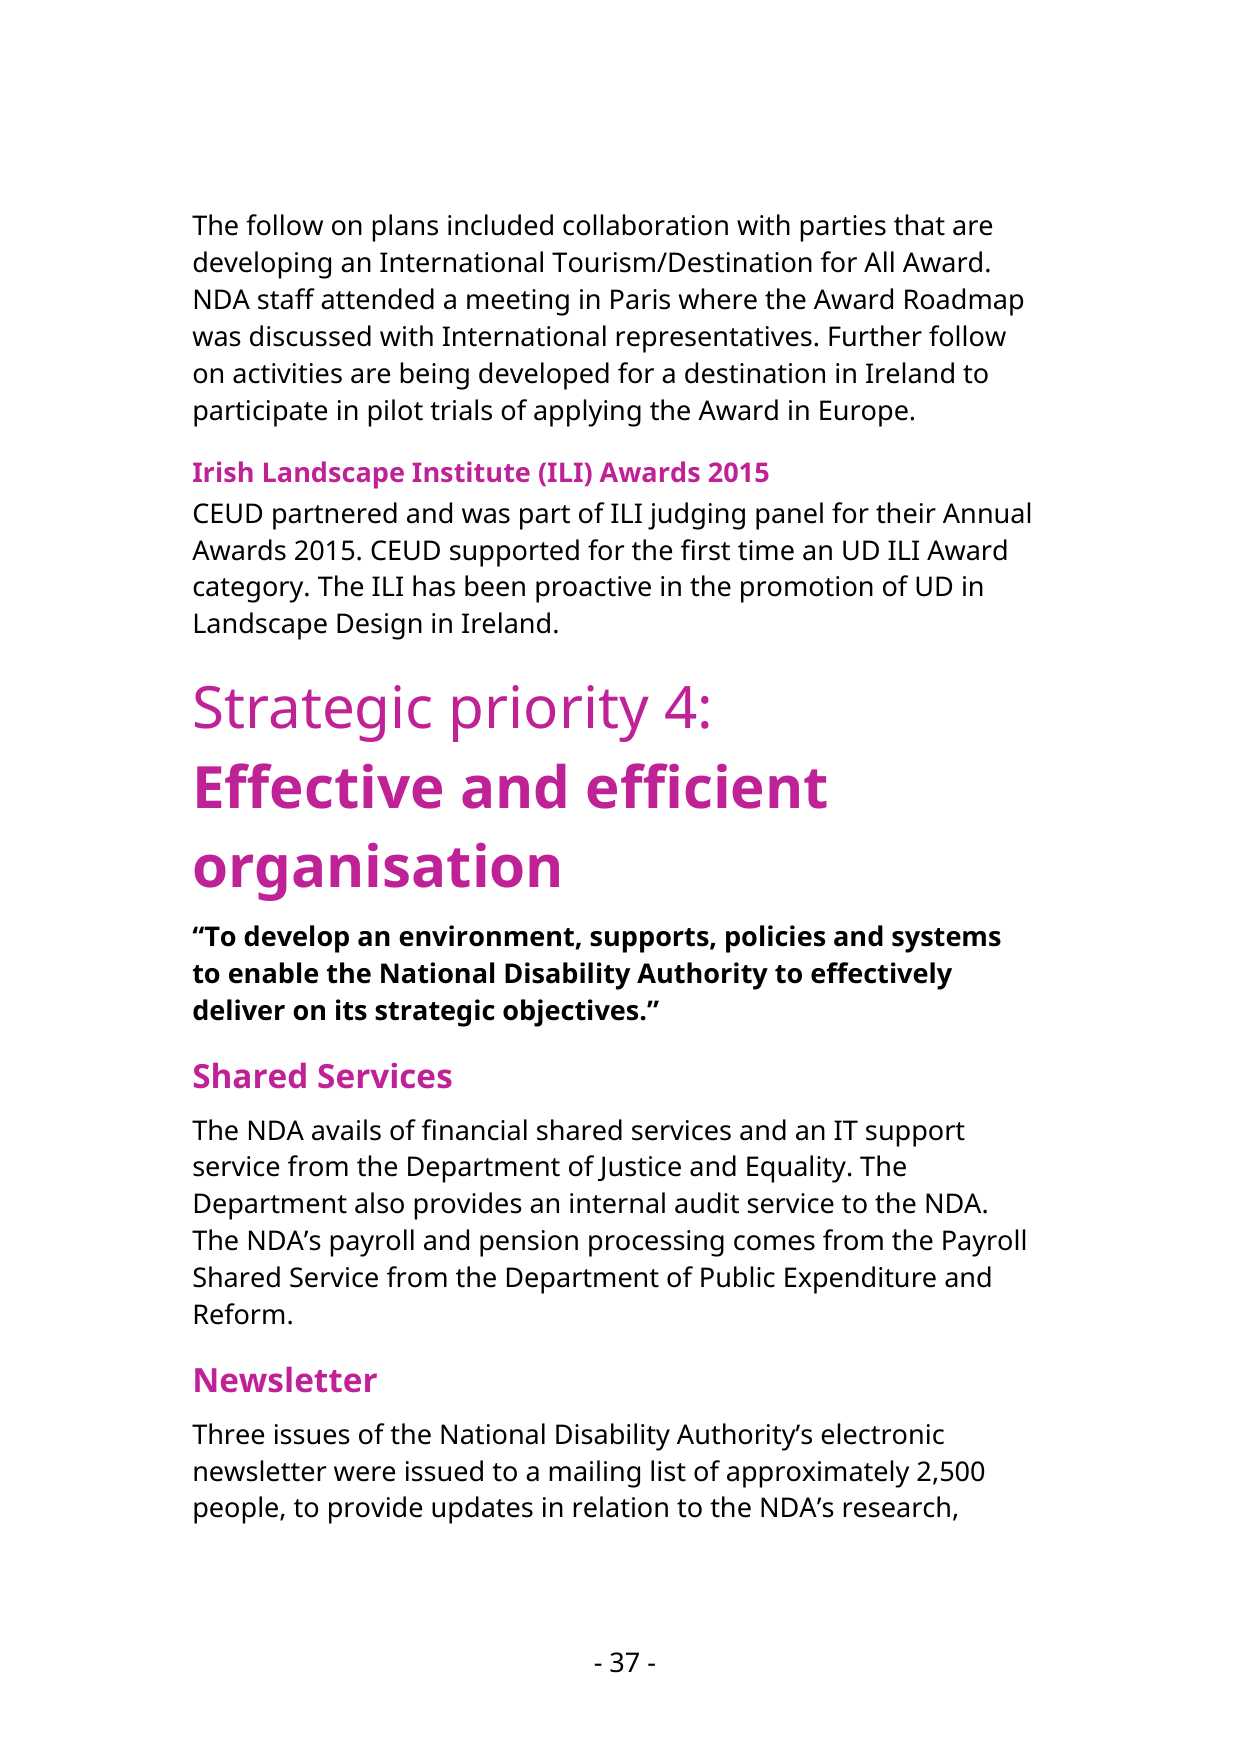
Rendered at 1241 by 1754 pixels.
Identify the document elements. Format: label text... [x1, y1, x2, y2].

text “To develop an environment, supports, policies and systems to enable the National Disability Authority to effectively deliver on its strategic objectives.” [192, 917, 1033, 1028]
subtitle Newsletter [192, 1357, 1033, 1403]
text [192, 1415, 1033, 1526]
subtitle Strategic priority 4: Effective and efficient organisation [192, 667, 1033, 905]
subtitle Irish Landscape Institute (ILI) Awards 2015 [192, 453, 1033, 490]
text CEUD partnered and was part of ILI judging panel for their Annual Awards 2015. CEUD supported for the first time an UD ILI Award category. The ILI has been proactive in the promotion of UD in Landscape Design in Ireland. [192, 494, 1033, 642]
text The NDA avails of financial shared services and an IT support service from the Department of Justice and Equality. The Department also provides an internal audit service to the NDA. The NDA’s payroll and pension processing comes from the Payroll Shared Service from the Department of Public Expenditure and Reform. [192, 1111, 1033, 1332]
subtitle Shared Services [192, 1053, 1033, 1098]
text The follow on plans included collaboration with parties that are developing an International Tourism/Destination for All Award. NDA staff attended a meeting in Paris where the Award Roadmap was discussed with International representatives. Further follow on activities are being developed for a destination in Ireland to participate in pilot trials of applying the Award in Europe. [192, 207, 1033, 428]
